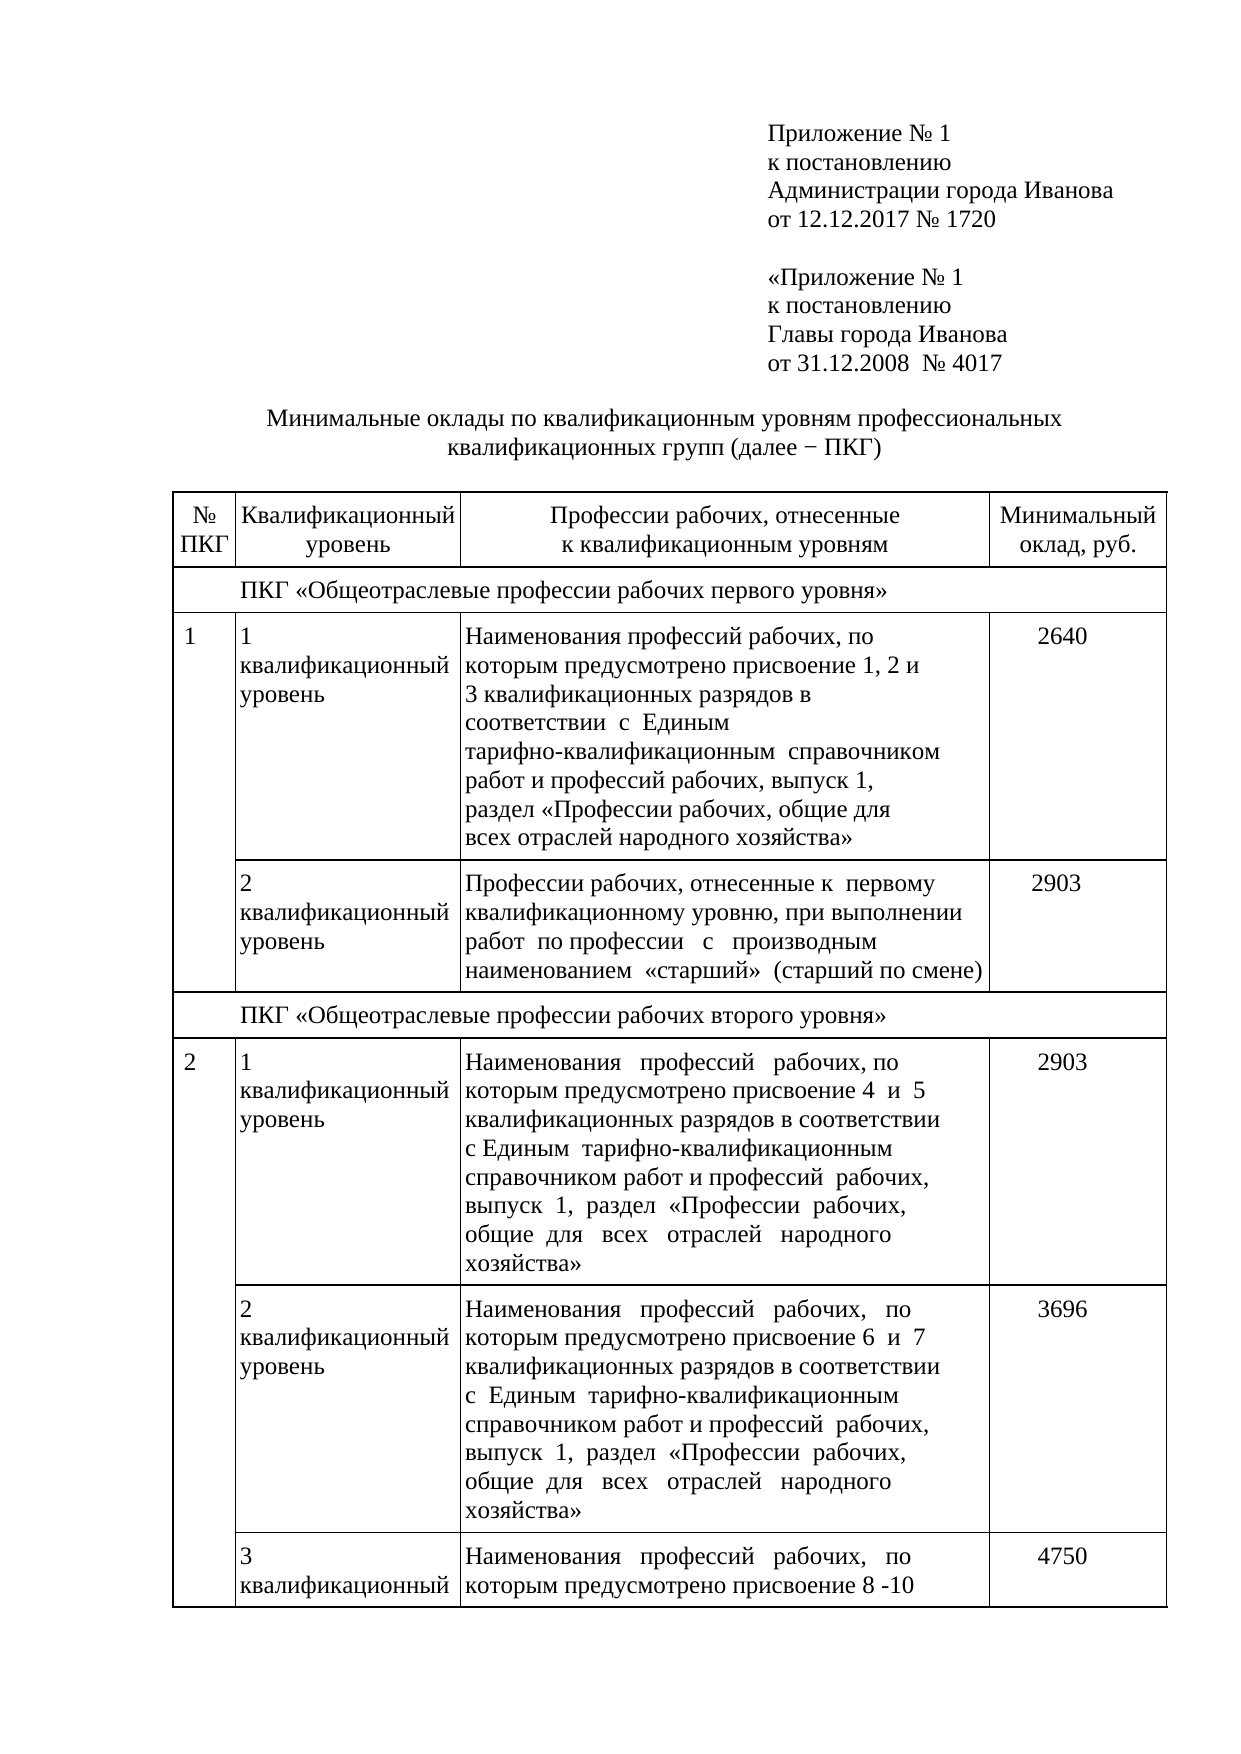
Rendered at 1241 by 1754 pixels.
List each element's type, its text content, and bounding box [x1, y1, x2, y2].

table_header Профессии рабочих, отнесенные к квалификационным уровням [461, 493, 989, 566]
table_cell 2 квалификационный уровень [236, 861, 460, 991]
table_cell Наименования профессий рабочих, по которым предусмотрено присвоение 4 и 5 квалификационных разрядов в соответствии с Единым тарифно-квалификационным справочником работ и профессий рабочих, выпуск 1, раздел «Профессии рабочих, общие для всех отраслей народного хозяйства» [461, 1039, 989, 1284]
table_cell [236, 1533, 460, 1606]
title Минимальные оклады по квалификационным уровням профессиональных квалификационных групп (далее − ПКГ) [177, 403, 1152, 461]
table_cell 4750 [990, 1533, 1166, 1606]
table_cell 2 [174, 1039, 235, 1606]
text «Приложение № 1 [767, 262, 1152, 291]
text к постановлению [767, 147, 1152, 176]
table_cell ПКГ «Общеотраслевые профессии рабочих первого уровня» [174, 568, 1166, 612]
table_header № ПКГ [174, 493, 235, 566]
table_header Квалификационный уровень [236, 493, 460, 566]
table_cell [461, 1533, 989, 1606]
table_cell Наименования профессий рабочих, по которым предусмотрено присвоение 1, 2 и 3 квалификационных разрядов в соответствии с Единым тарифно-квалификационным справочником работ и профессий рабочих, выпуск 1, раздел «Профессии рабочих, общие для всех отраслей народного хозяйства» [461, 613, 989, 859]
text от 31.12.2008 № 4017 [767, 348, 1152, 377]
table_cell 1 [174, 613, 235, 991]
table_cell Профессии рабочих, отнесенные к первому квалификационному уровню, при выполнении работ по профессии с производным наименованием «старший» (старший по смене) [461, 861, 989, 991]
table_cell 2903 [990, 861, 1166, 991]
text Приложение № 1 [767, 118, 1152, 147]
table_cell 1 квалификационный уровень [236, 1039, 460, 1284]
text от 12.12.2017 № 1720 [767, 204, 1152, 233]
text Администрации города Иванова [767, 176, 1152, 204]
text Главы города Иванова [767, 319, 1152, 348]
table_cell ПКГ «Общеотраслевые профессии рабочих второго уровня» [174, 993, 1166, 1037]
table_cell 2640 [990, 613, 1166, 859]
table_cell 2903 [990, 1039, 1166, 1284]
text к постановлению [767, 291, 1152, 319]
table_cell Наименования профессий рабочих, по которым предусмотрено присвоение 6 и 7 квалификационных разрядов в соответствии с Единым тарифно-квалификационным справочником работ и профессий рабочих, выпуск 1, раздел «Профессии рабочих, общие для всех отраслей народного хозяйства» [461, 1286, 989, 1532]
table_header Минимальный оклад, руб. [990, 493, 1166, 566]
table_cell 1 квалификационный уровень [236, 613, 460, 859]
table_cell 2 квалификационный уровень [236, 1286, 460, 1532]
table_cell 3696 [990, 1286, 1166, 1532]
